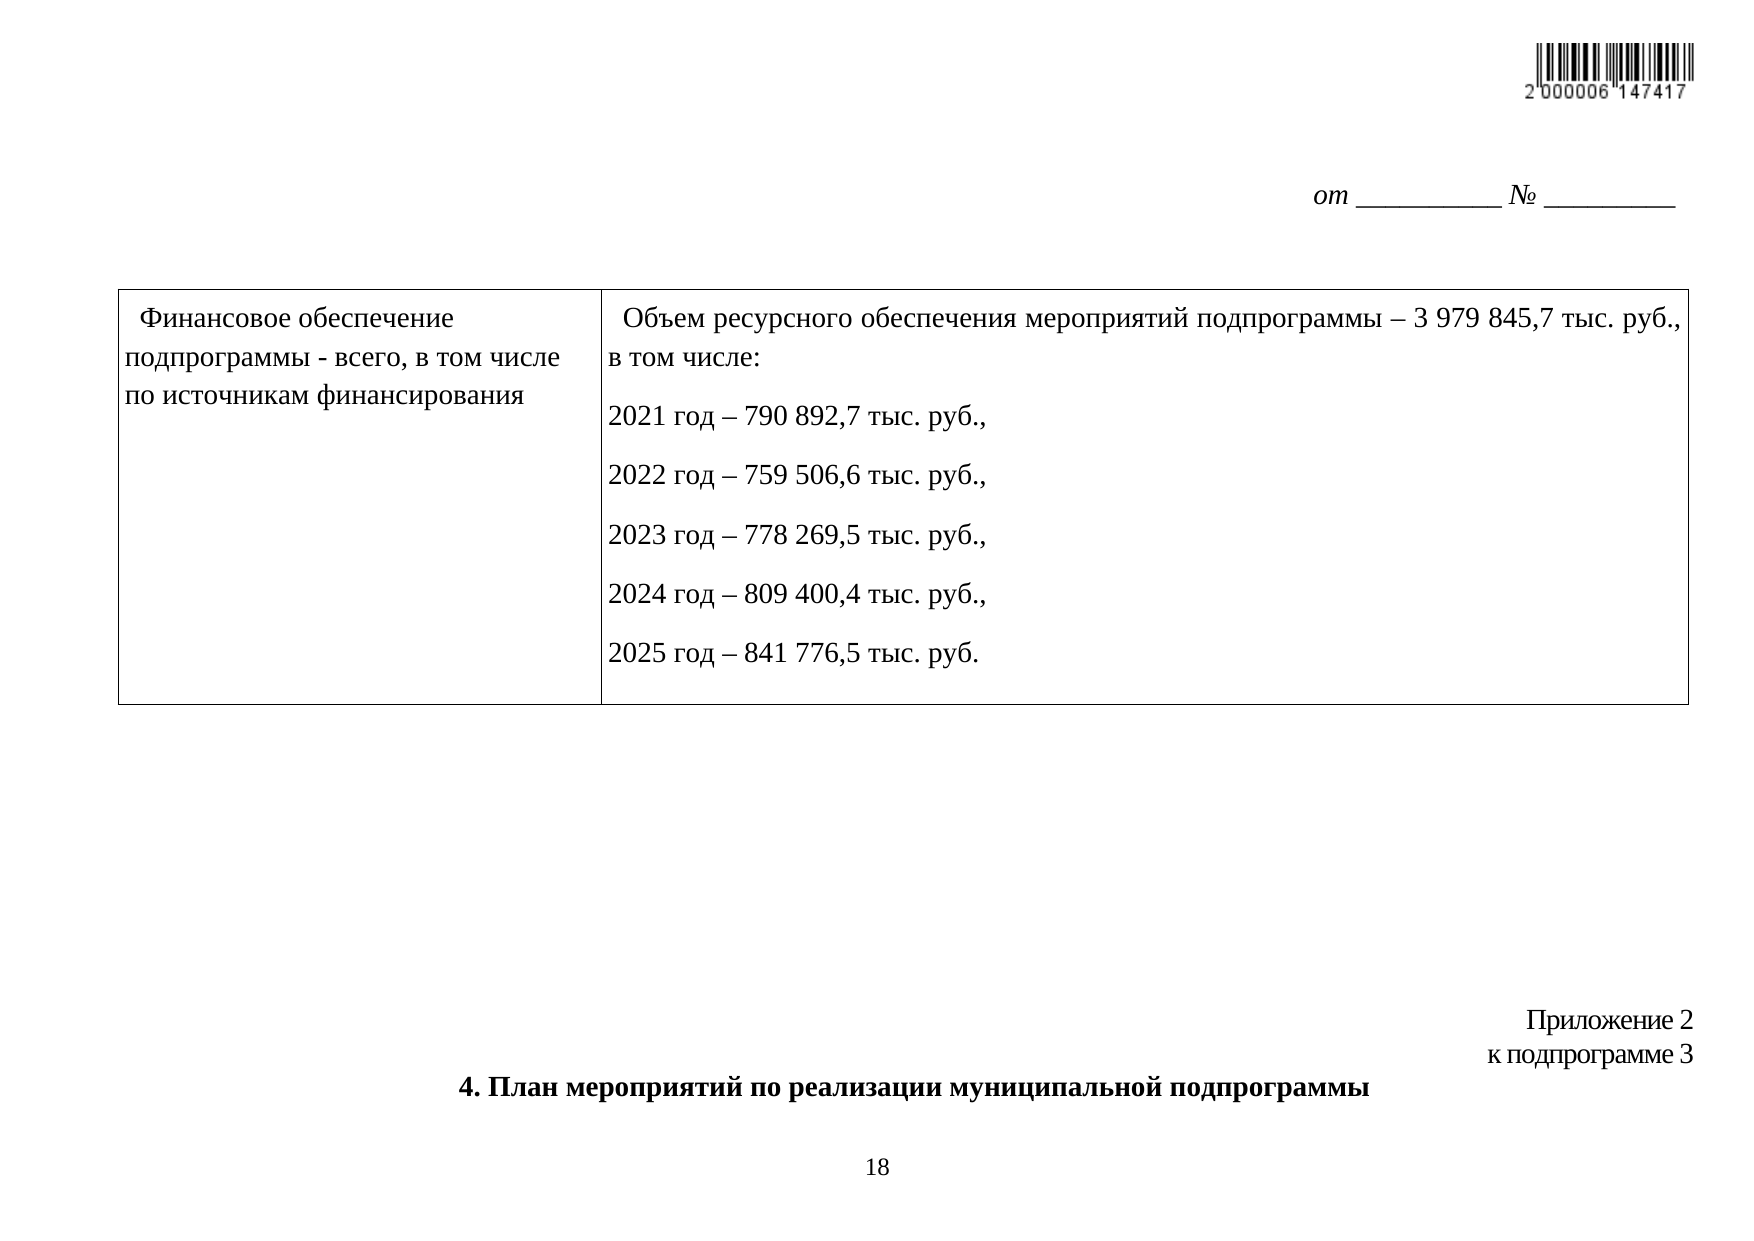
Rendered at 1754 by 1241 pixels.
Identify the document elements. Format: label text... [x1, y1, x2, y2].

picture [1524, 43, 1712, 102]
table_header Финансовое обеспечение подпрограммы - всего, в том числе по источникам финансирования [119, 290, 601, 704]
text Приложение 2 [59, 1002, 1695, 1036]
text от __________ № _________ [1239, 177, 1695, 211]
table_header Объем ресурсного обеспечения мероприятий подпрограммы – 3 979 845,7 тыс. руб., в том числе: 2021 год – 790 892,7 тыс. руб., 2022 год – 759 506,6 тыс. руб., 2023 год – 778 269,5 тыс. руб., 2024 год – 809 400,4 тыс. руб., 2025 год – 841 776,5 тыс. руб. [602, 290, 1688, 704]
text к подпрограмме 3 [59, 1036, 1695, 1069]
text 4. План мероприятий по реализации муниципальной подпрограммы [134, 1069, 1695, 1103]
